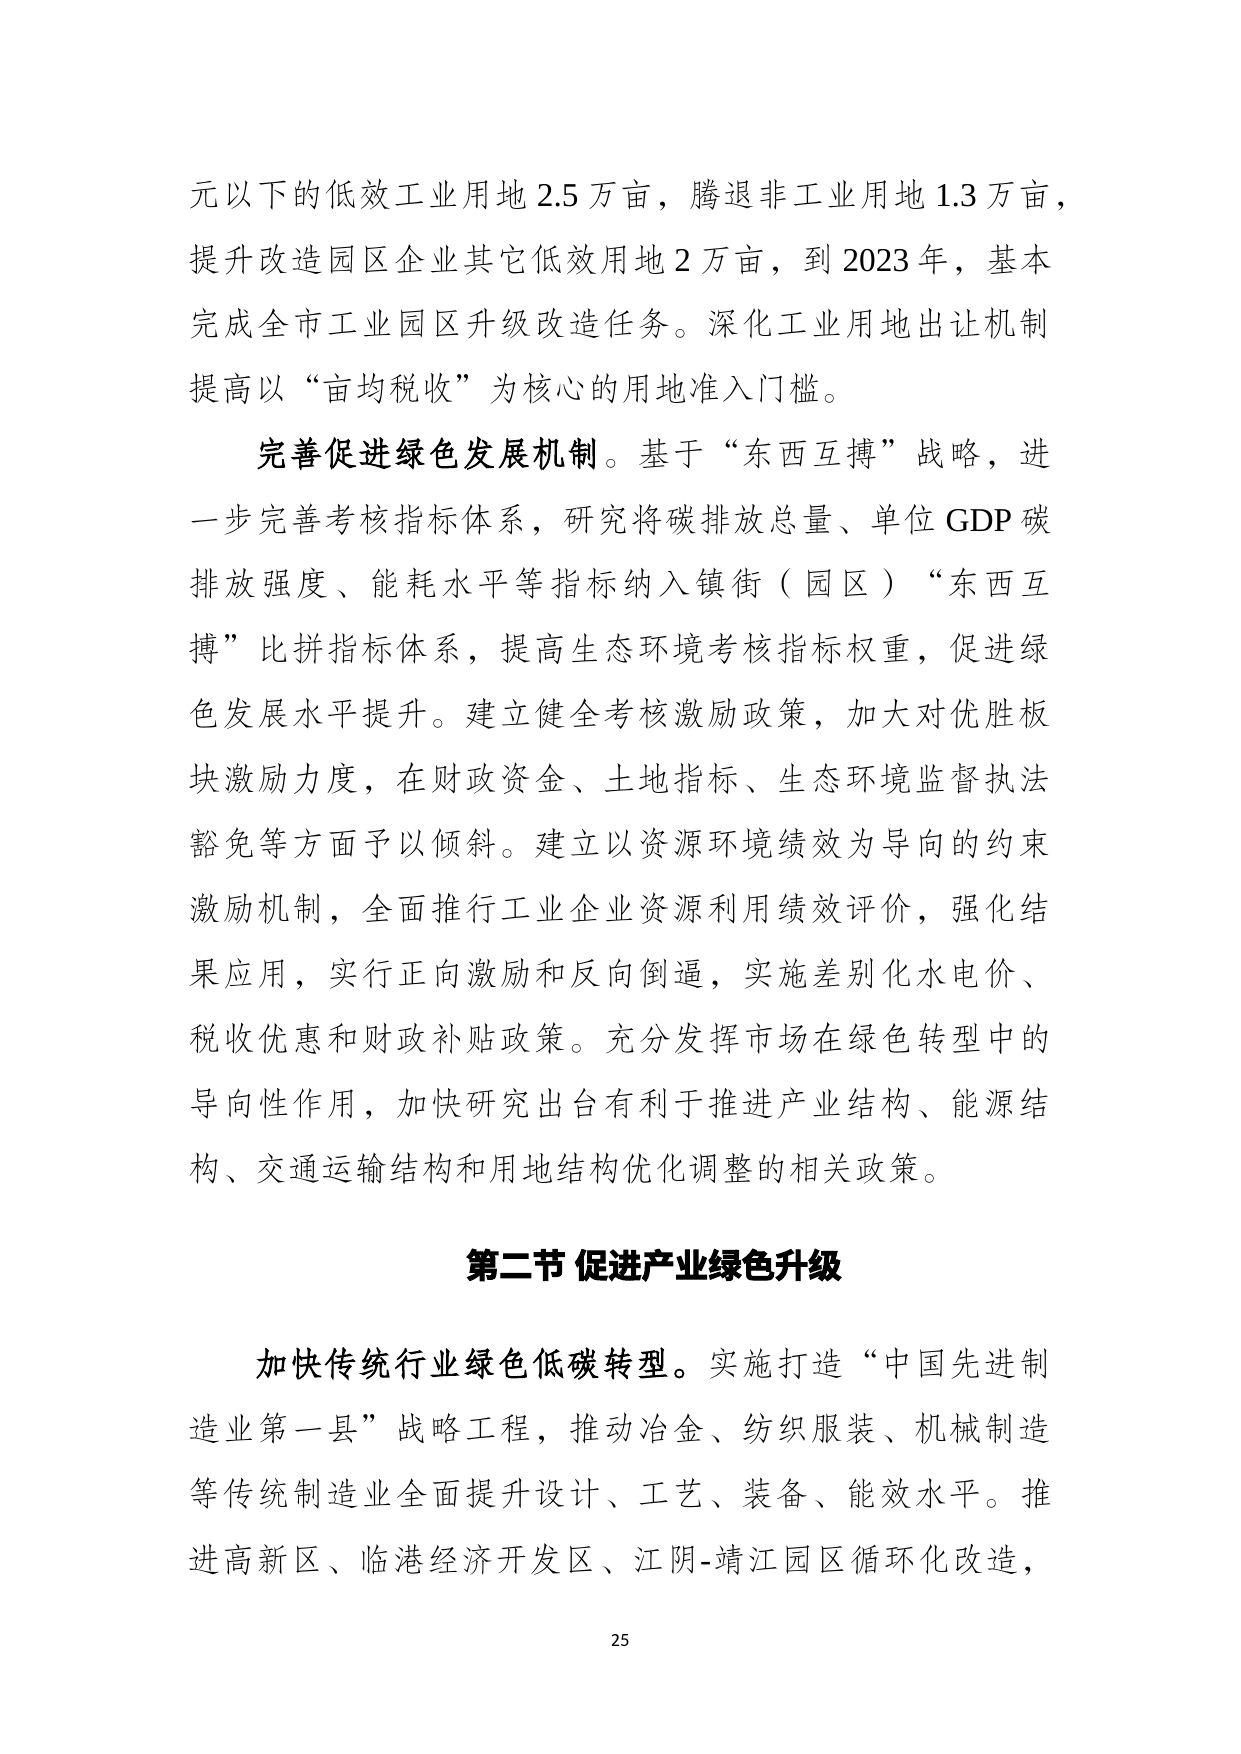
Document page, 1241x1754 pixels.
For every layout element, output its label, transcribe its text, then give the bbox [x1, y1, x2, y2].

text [187, 162, 1053, 422]
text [187, 1332, 1053, 1592]
text 完善促进绿色发展机制。基于“东西互搏”战略，进一步完善考核指标体系，研究将碳排放总量、单位GDP碳排放强度、能耗水平等指标纳入镇街（园区）“东西互搏”比拼指标体系，提高生态环境考核指标权重，促进绿色发展水平提升。建立健全考核激励政策，加大对优胜板块激励力度，在财政资金、土地指标、生态环境监督执法豁免等方面予以倾斜。建立以资源环境绩效为导向的约束激励机制，全面推行工业企业资源利用绩效评价，强化结果应用，实行正向激励和反向倒逼，实施差别化水电价、税收优惠和财政补贴政策。充分发挥市场在绿色转型中的导向性作用，加快研究出台有利于推进产业结构、能源结构、交通运输结构和用地结构优化调整的相关政策。 [187, 422, 1053, 1202]
subtitle 第二节 促进产业绿色升级 [187, 1234, 1053, 1299]
